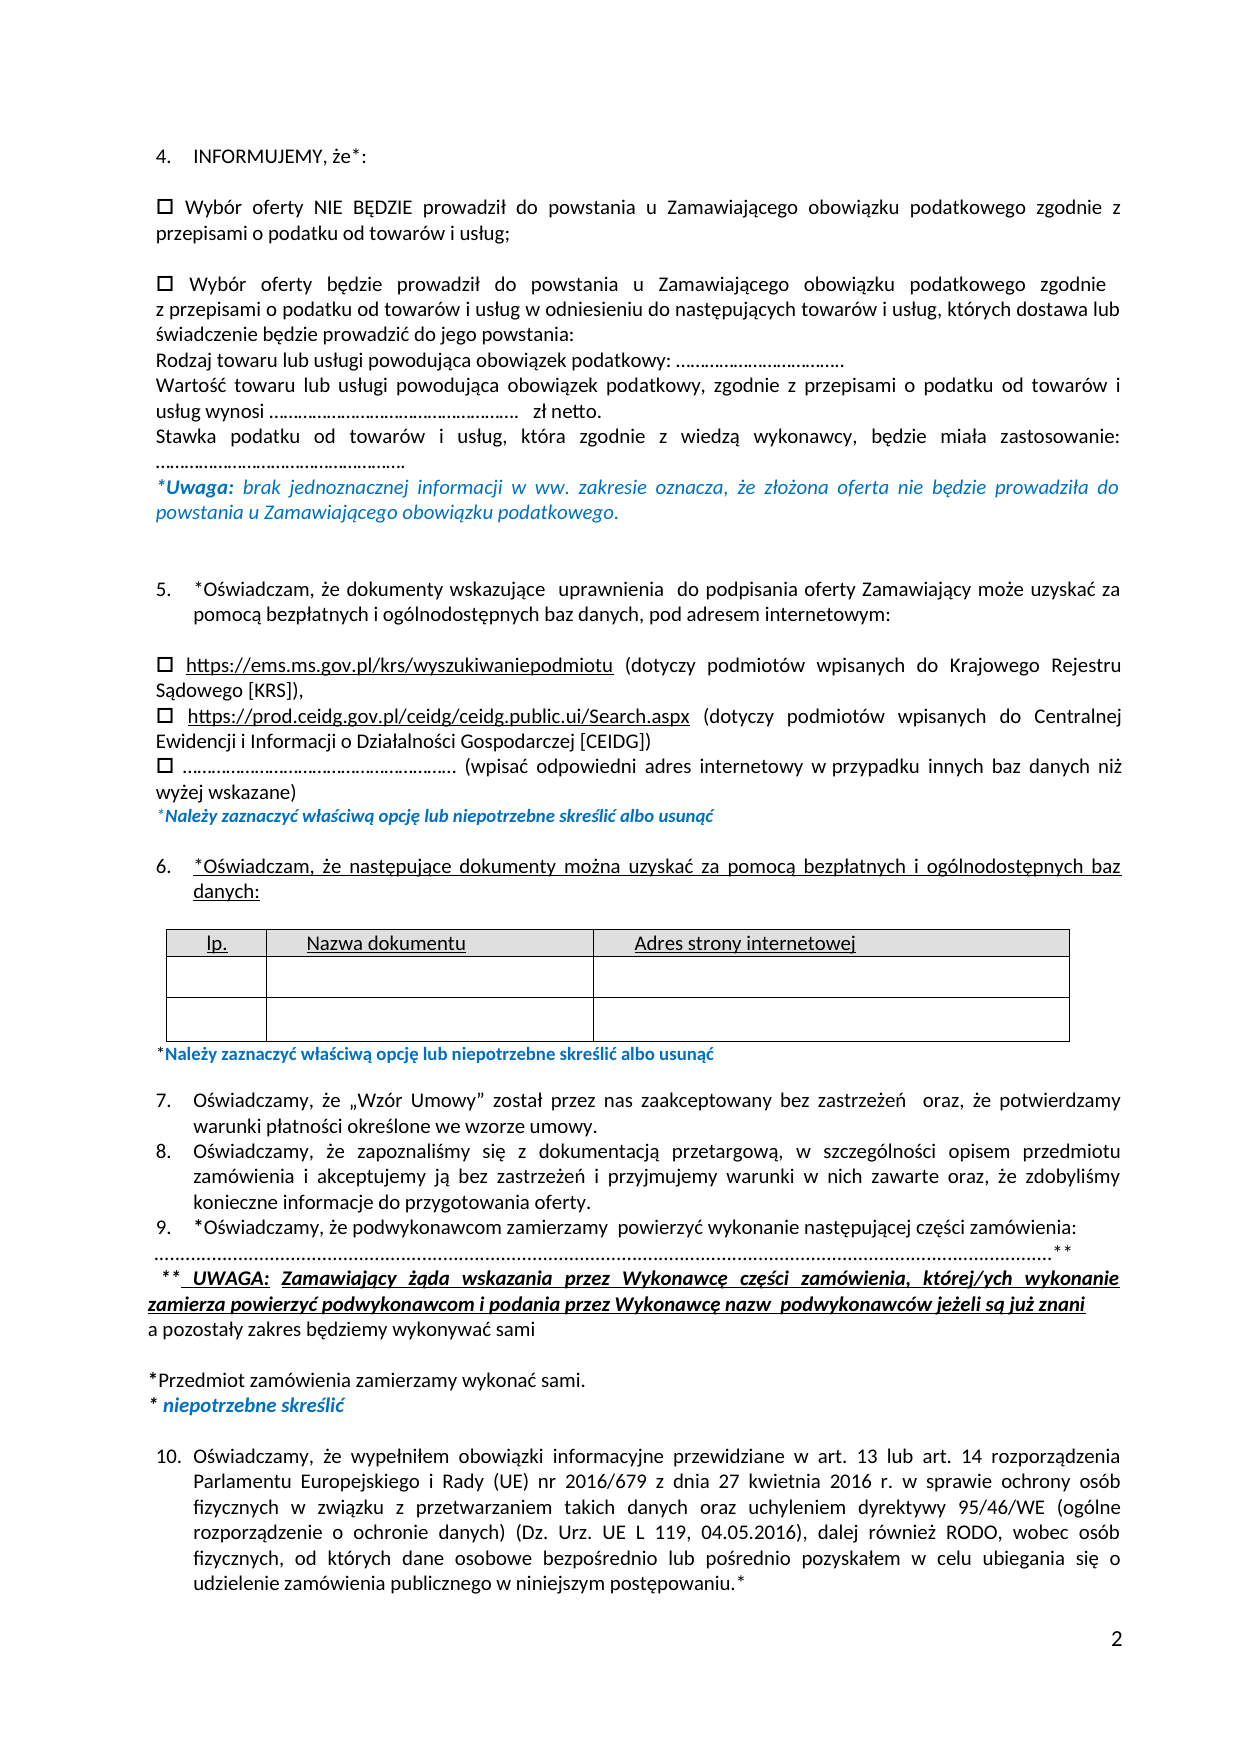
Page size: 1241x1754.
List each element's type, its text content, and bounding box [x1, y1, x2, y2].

list *Oświadczam, że następujące dokumenty można uzyskać za pomocą bezpłatnych i ogólnodostępnych baz danych: [156, 853, 1122, 904]
list *Uwaga: brak jednoznacznej informacji w ww. zakresie oznacza, że złożona oferta nie będzie prowadziła do powstania u Zamawiającego obowiązku podatkowego. [156, 474, 1122, 525]
table_cell [594, 957, 1069, 997]
text *Przedmiot zamówienia zamierzamy wykonać sami. [148, 1367, 1122, 1392]
list https://prod.ceidg.gov.pl/ceidg/ceidg.public.ui/Search.aspx (dotyczy podmiotów wpisanych do Centralnej Ewidencji i Informacji o Działalności Gospodarczej [CEIDG]) [156, 703, 1122, 754]
table_cell [594, 998, 1069, 1041]
text *Należy zaznaczyć właściwą opcję lub niepotrzebne skreślić albo usunąć [118, 1042, 1122, 1064]
list *Należy zaznaczyć właściwą opcję lub niepotrzebne skreślić albo usunąć [156, 804, 1122, 827]
table_header lp. [167, 930, 266, 956]
list *Oświadczam, że dokumenty wskazujące uprawnienia do podpisania oferty Zamawiający może uzyskać za pomocą bezpłatnych i ogólnodostępnych baz danych, pod adresem internetowym: [156, 576, 1122, 627]
text ...........................................................................................................................................................................** [153, 1240, 1122, 1265]
list Stawka podatku od towarów i usług, która zgodnie z wiedzą wykonawcy, będzie miała zastosowanie: ……………………………………………. [156, 423, 1122, 474]
table_header Nazwa dokumentu [267, 930, 593, 956]
list Rodzaj towaru lub usługi powodująca obowiązek podatkowy: …………………………….. [156, 347, 1122, 372]
table_cell [267, 957, 593, 997]
list Oświadczamy, że zapoznaliśmy się z dokumentacją przetargową, w szczególności opisem przedmiotu zamówienia i akceptujemy ją bez zastrzeżeń i przyjmujemy warunki w nich zawarte oraz, że zdobyliśmy konieczne informacje do przygotowania oferty. [156, 1138, 1122, 1214]
list Oświadczamy, że „Wzór Umowy” został przez nas zaakceptowany bez zastrzeżeń oraz, że potwierdzamy warunki płatności określone we wzorze umowy. [156, 1087, 1122, 1138]
list INFORMUJEMY, że*: [156, 144, 1122, 169]
table_cell [167, 957, 266, 997]
table_cell [267, 998, 593, 1041]
text ** UWAGA: Zamawiający żąda wskazania przez Wykonawcę części zamówienia, której/ych wykonanie zamierza powierzyć podwykonawcom i podania przez Wykonawcę nazw podwykonawców jeżeli są już znani [148, 1265, 1122, 1316]
table_header Adres strony internetowej [594, 930, 1069, 956]
text * niepotrzebne skreślić [118, 1392, 1122, 1418]
list Oświadczamy, że wypełniłem obowiązki informacyjne przewidziane w art. 13 lub art. 14 rozporządzenia Parlamentu Europejskiego i Rady (UE) nr 2016/679 z dnia 27 kwietnia 2016 r. w sprawie ochrony osób fizycznych w związku z przetwarzaniem takich danych oraz uchyleniem dyrektywy 95/46/WE (ogólne rozporządzenie o ochronie danych) (Dz. Urz. UE L 119, 04.05.2016), dalej również RODO, wobec osób fizycznych, od których dane osobowe bezpośrednio lub pośrednio pozyskałem w celu ubiegania się o udzielenie zamówienia publicznego w niniejszym postępowaniu.* [156, 1443, 1122, 1596]
list ………………………………………………… (wpisać odpowiedni adres internetowy w przypadku innych baz danych niż wyżej wskazane) [156, 754, 1122, 804]
text a pozostały zakres będziemy wykonywać sami [148, 1316, 1122, 1342]
list *Oświadczamy, że podwykonawcom zamierzamy powierzyć wykonanie następującej części zamówienia: [156, 1214, 1122, 1240]
list Wartość towaru lub usługi powodująca obowiązek podatkowy, zgodnie z przepisami o podatku od towarów i usług wynosi ……………………………………………. zł netto. [156, 372, 1122, 423]
table_cell [167, 998, 266, 1041]
list Wybór oferty będzie prowadził do powstania u Zamawiającego obowiązku podatkowego zgodnie z przepisami o podatku od towarów i usług w odniesieniu do następujących towarów i usług, których dostawa lub świadczenie będzie prowadzić do jego powstania: [156, 271, 1122, 347]
list Wybór oferty NIE BĘDZIE prowadził do powstania u Zamawiającego obowiązku podatkowego zgodnie z przepisami o podatku od towarów i usług; [156, 194, 1122, 245]
list https://ems.ms.gov.pl/krs/wyszukiwaniepodmiotu (dotyczy podmiotów wpisanych do Krajowego Rejestru Sądowego [KRS]), [156, 652, 1122, 703]
